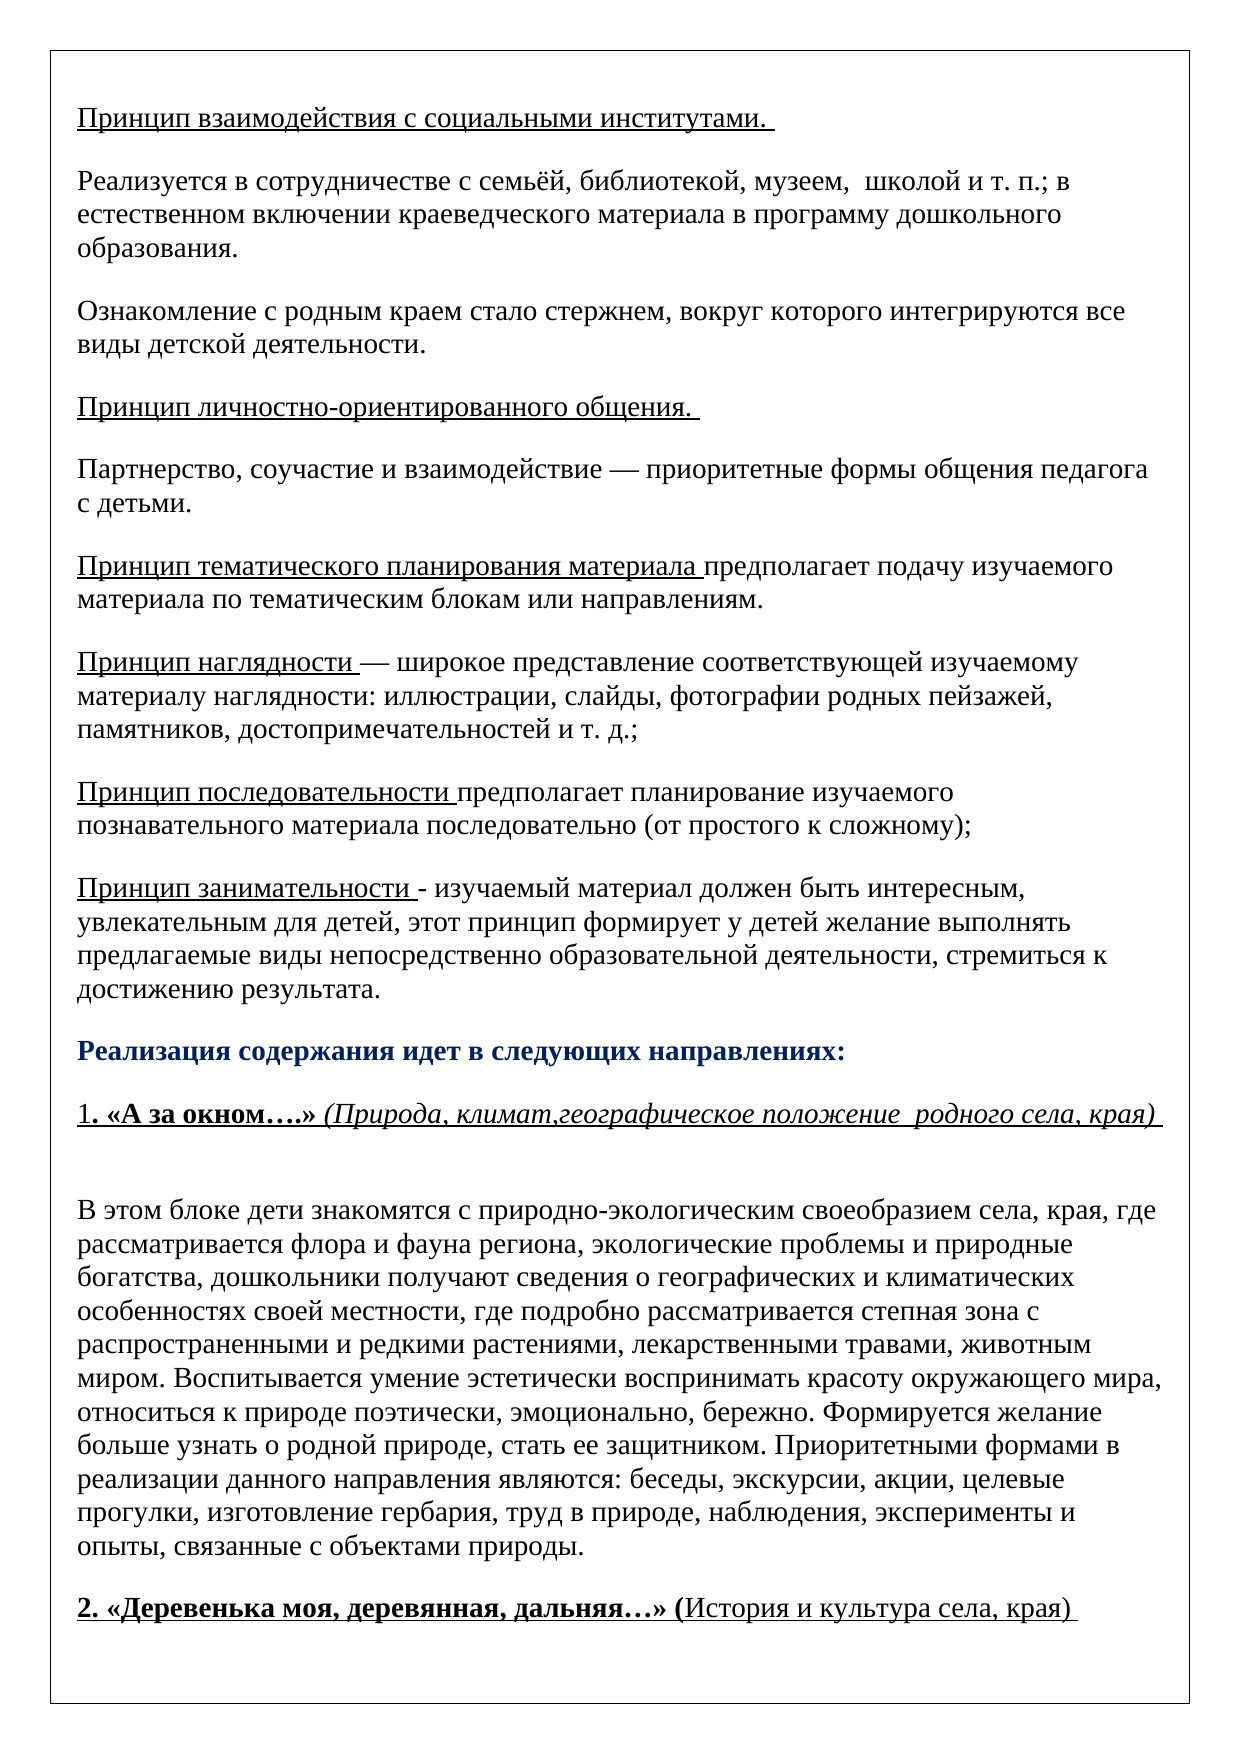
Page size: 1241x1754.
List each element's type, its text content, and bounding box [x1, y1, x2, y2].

text Принцип личностно-ориентированного общения. [77, 389, 1163, 422]
text Реализуется в сотрудничестве с семьёй, библиотекой, музеем, школой и т. п.; в естественном включении краеведческого материала в программу дошкольного образования. [77, 163, 1163, 263]
text Партнерство, соучастие и взаимодействие — приоритетные формы общения педагога с детьми. [77, 452, 1163, 519]
text Принцип наглядности — широкое представление соответствующей изучаемому материалу наглядности: иллюстрации, слайды, фотографии родных пейзажей, памятников, достопримечательностей и т. д.; [77, 644, 1163, 745]
text 1. «А за окном….» (Природа, климат,географическое положение родного села, края) [77, 1096, 1163, 1125]
text 2. «Деревенька моя, деревянная, дальняя…» (История и культура села, края) [77, 1591, 1163, 1624]
text Реализация содержания идет в следующих направлениях: [77, 1033, 1163, 1067]
text В этом блоке дети знакомятся с природно-экологическим своеобразием села, края, где рассматривается флора и фауна региона, экологические проблемы и природные богатства, дошкольники получают сведения о географических и климатических особенностях своей местности, где подробно рассматривается степная зона с распространенными и редкими растениями, лекарственными травами, животным миром. Воспитывается умение эстетически воспринимать красоту окружающего мира, относиться к природе поэтически, эмоционально, бережно. Формируется желание больше узнать о родной природе, стать ее защитником. Приоритетными формами в реализации данного направления являются: беседы, экскурсии, акции, целевые прогулки, изготовление гербария, труд в природе, наблюдения, эксперименты и опыты, связанные с объектами природы. [77, 1192, 1163, 1561]
text Ознакомление с родным краем стало стержнем, вокруг которого интегрируются все виды детской деятельности. [77, 293, 1163, 360]
text Принцип тематического планирования материала предполагает подачу изучаемого материала по тематическим блокам или направлениям. [77, 548, 1163, 615]
text Принцип занимательности - изучаемый материал должен быть интересным, увлекательным для детей, этот принцип формирует у детей желание выполнять предлагаемые виды непосредственно образовательной деятельности, стремиться к достижению результата. [77, 870, 1163, 1004]
text Принцип последовательности предполагает планирование изучаемого познавательного материала последовательно (от простого к сложному); [77, 774, 1163, 841]
text Принцип взаимодействия с социальными институтами. [77, 100, 1163, 134]
